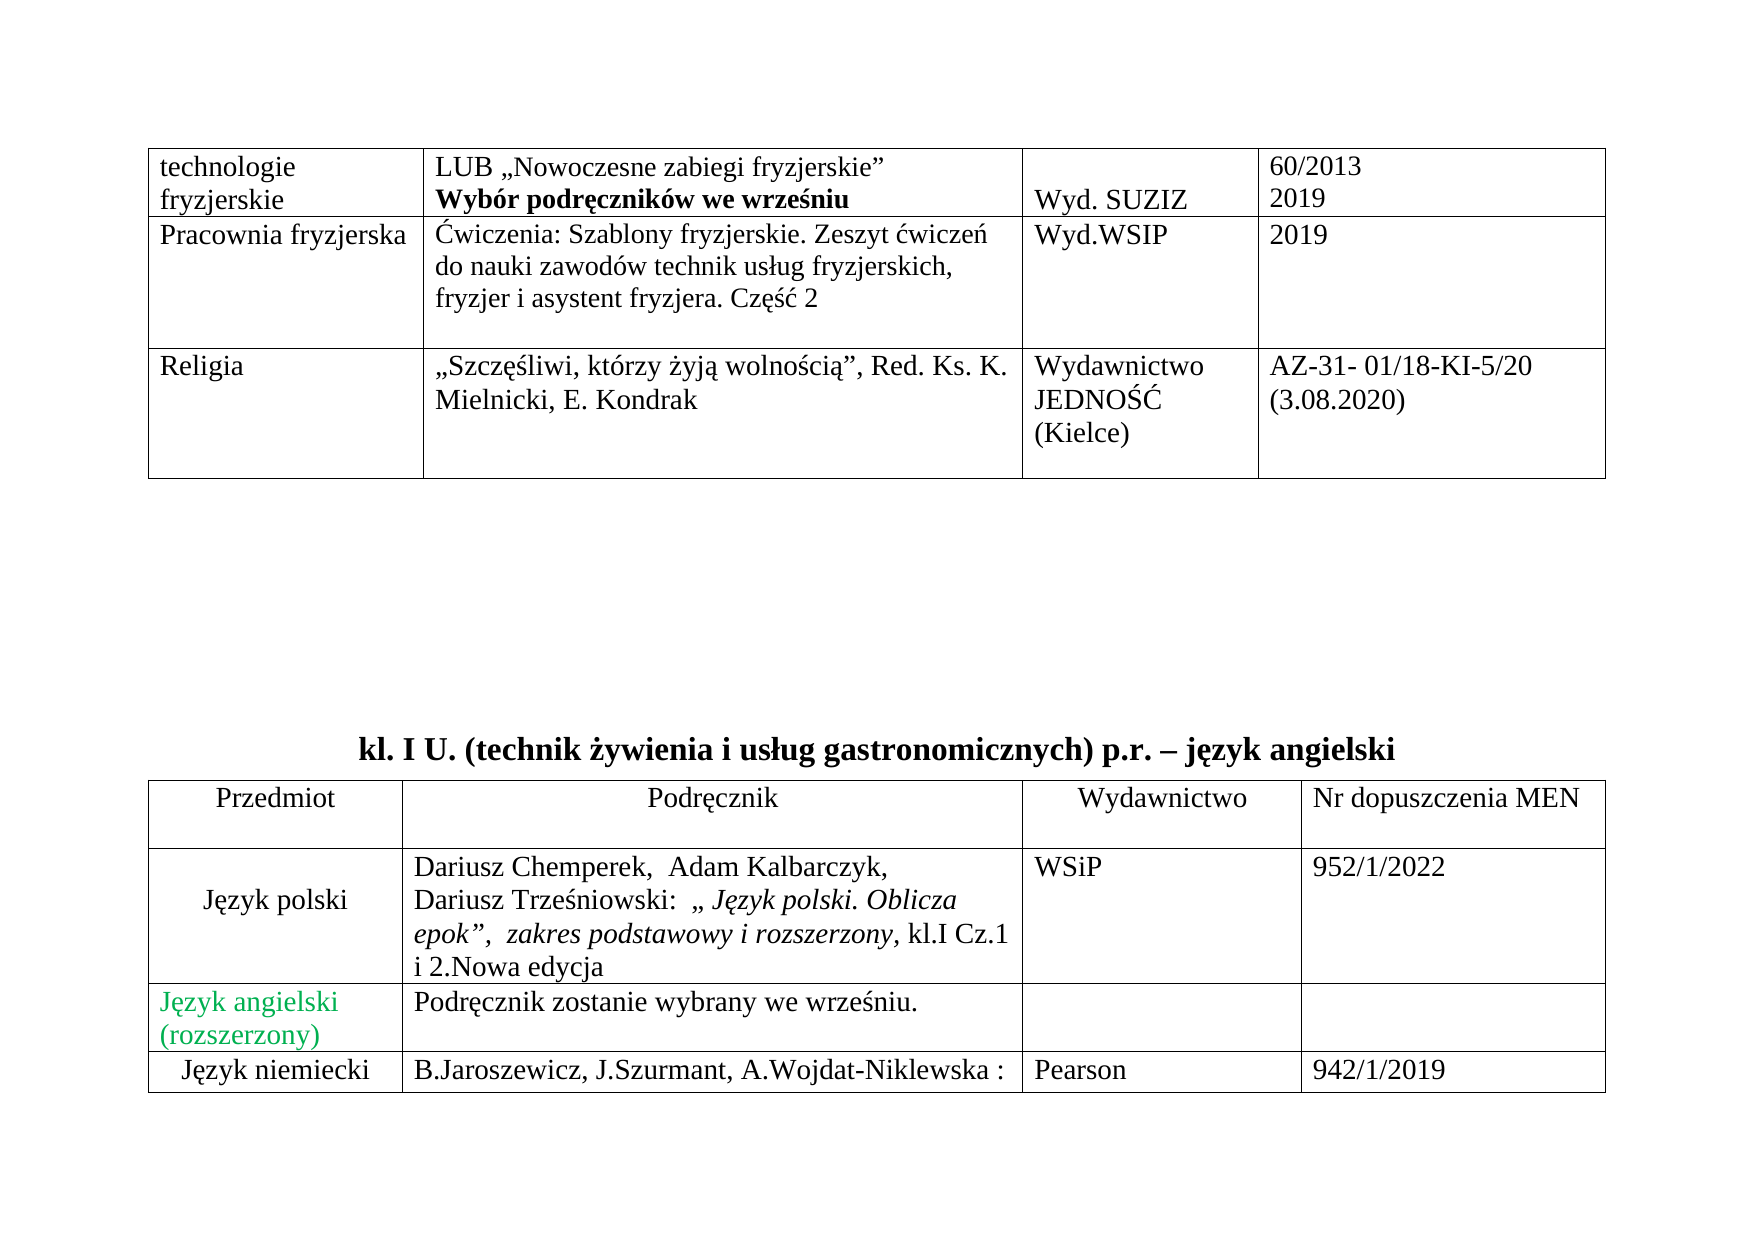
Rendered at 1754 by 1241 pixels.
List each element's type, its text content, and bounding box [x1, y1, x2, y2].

table_cell „Szczęśliwi, którzy żyją wolnością”, Red. Ks. K. Mielnicki, E. Kondrak [424, 349, 1022, 478]
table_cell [1259, 149, 1605, 216]
table_cell [1302, 984, 1605, 1051]
table_cell Podręcznik zostanie wybrany we wrześniu. [403, 984, 1022, 1051]
table_cell Język niemiecki [149, 1052, 402, 1092]
table_cell Wydawnictwo JEDNOŚĆ (Kielce) [1023, 349, 1258, 478]
table_cell [1023, 984, 1301, 1051]
table_cell Dariusz Chemperek, Adam Kalbarczyk, Dariusz Trześniowski: „ Język polski. Oblicza epok”, zakres podstawowy i rozszerzony, kl.I Cz.1 i 2.Nowa edycja [403, 849, 1022, 983]
table_cell 952/1/2022 [1302, 849, 1605, 983]
table_cell Wyd.WSIP [1023, 217, 1258, 347]
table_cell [149, 149, 423, 216]
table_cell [1023, 149, 1258, 216]
table_cell 2019 [1259, 217, 1605, 347]
text kl. I U. (technik żywienia i usług gastronomicznych) p.r. – język angielski [148, 729, 1606, 767]
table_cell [424, 149, 1022, 216]
table_header Podręcznik [403, 781, 1022, 848]
table_cell AZ-31- 01/18-KI-5/20 (3.08.2020) [1259, 349, 1605, 478]
table_header Wydawnictwo [1023, 781, 1301, 848]
table_cell WSiP [1023, 849, 1301, 983]
table_cell 942/1/2019 [1302, 1052, 1605, 1092]
table_cell Religia [149, 349, 423, 478]
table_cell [403, 1052, 1022, 1092]
table_cell Ćwiczenia: Szablony fryzjerskie. Zeszyt ćwiczeń do nauki zawodów technik usług fryzjerskich, fryzjer i asystent fryzjera. Część 2 [424, 217, 1022, 347]
table_cell Język angielski (rozszerzony) [149, 984, 402, 1051]
table_cell Pracownia fryzjerska [149, 217, 423, 347]
table_cell Język polski [149, 849, 402, 983]
table_cell Pearson [1023, 1052, 1301, 1092]
table_header Przedmiot [149, 781, 402, 848]
table_header Nr dopuszczenia MEN [1302, 781, 1605, 848]
